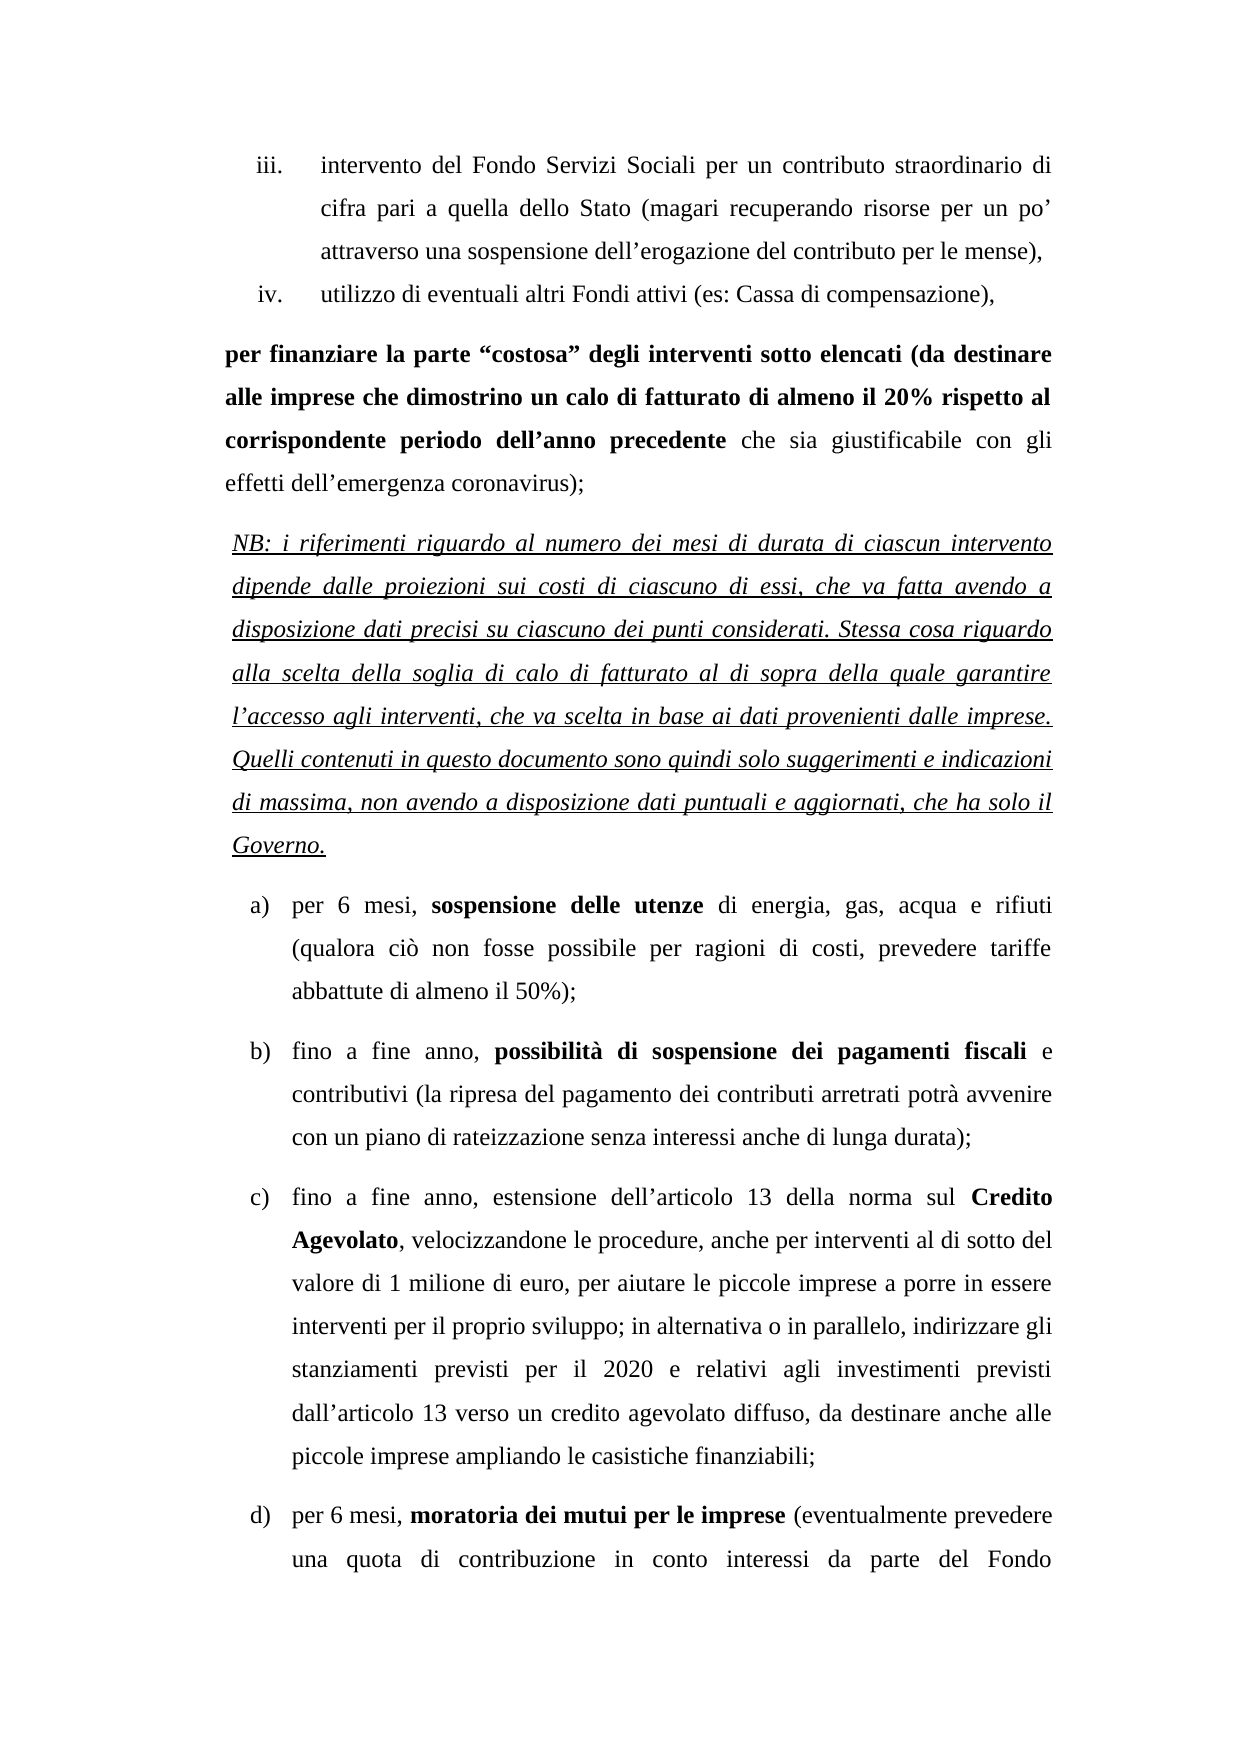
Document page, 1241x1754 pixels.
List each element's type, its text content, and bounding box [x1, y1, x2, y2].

list NB: i riferimenti riguardo al numero dei mesi di durata di ciascun intervento dipende dalle proiezioni sui costi di ciascuno di essi, che va fatta avendo a disposizione dati precisi su ciascuno dei punti considerati. Stessa cosa riguardo alla scelta della soglia di calo di fatturato al di sopra della quale garantire l’accesso agli interventi, che va scelta in base ai dati provenienti dalle imprese. Quelli contenuti in questo documento sono quindi solo suggerimenti e indicazioni di massima, non avendo a disposizione dati puntuali e aggiornati, che ha solo il Governo. [232, 555, 1053, 639]
list NB: i riferimenti riguardo al numero dei mesi di durata di ciascun intervento dipende dalle proiezioni sui costi di ciascuno di essi, che va fatta avendo a disposizione dati precisi su ciascuno dei punti considerati. Stessa cosa riguardo alla scelta della soglia di calo di fatturato al di sopra della quale garantire l’accesso agli interventi, che va scelta in base ai dati provenienti dalle imprese. Quelli contenuti in questo documento sono quindi solo suggerimenti e indicazioni di massima, non avendo a disposizione dati puntuali e aggiornati, che ha solo il Governo. [232, 813, 1053, 859]
list fino a fine anno, possibilità di sospensione dei pagamenti fiscali e contributivi (la ripresa del pagamento dei contributi arretrati potrà avvenire con un piano di rateizzazione senza interessi anche di lunga durata); [250, 1036, 1053, 1151]
list intervento del Fondo Servizi Sociali per un contributo straordinario di cifra pari a quella dello Stato (magari recuperando risorse per un po’ attraverso una sospensione dell’erogazione del contributo per le mense), [283, 150, 1053, 265]
text per finanziare la parte “costosa” degli interventi sotto elencati (da destinare alle imprese che dimostrino un calo di fatturato di almeno il 20% rispetto al corrispondente periodo dell’anno precedente che sia giustificabile con gli effetti dell’emergenza coronavirus); [225, 339, 1053, 497]
list utilizzo di eventuali altri Fondi attivi (es: Cassa di compensazione), [283, 279, 1053, 308]
list per 6 mesi, sospensione delle utenze di energia, gas, acqua e rifiuti (qualora ciò non fosse possibile per ragioni di costi, prevedere tariffe abbattute di almeno il 50%); [250, 890, 1053, 1005]
list NB: i riferimenti riguardo al numero dei mesi di durata di ciascun intervento dipende dalle proiezioni sui costi di ciascuno di essi, che va fatta avendo a disposizione dati precisi su ciascuno dei punti considerati. Stessa cosa riguardo alla scelta della soglia di calo di fatturato al di sopra della quale garantire l’accesso agli interventi, che va scelta in base ai dati provenienti dalle imprese. Quelli contenuti in questo documento sono quindi solo suggerimenti e indicazioni di massima, non avendo a disposizione dati puntuali e aggiornati, che ha solo il Governo. [232, 641, 1053, 726]
list NB: i riferimenti riguardo al numero dei mesi di durata di ciascun intervento dipende dalle proiezioni sui costi di ciascuno di essi, che va fatta avendo a disposizione dati precisi su ciascuno dei punti considerati. Stessa cosa riguardo alla scelta della soglia di calo di fatturato al di sopra della quale garantire l’accesso agli interventi, che va scelta in base ai dati provenienti dalle imprese. Quelli contenuti in questo documento sono quindi solo suggerimenti e indicazioni di massima, non avendo a disposizione dati puntuali e aggiornati, che ha solo il Governo. [232, 727, 1053, 769]
list fino a fine anno, estensione dell’articolo 13 della norma sul Credito Agevolato, velocizzandone le procedure, anche per interventi al di sotto del valore di 1 milione di euro, per aiutare le piccole imprese a porre in essere interventi per il proprio sviluppo; in alternativa o in parallelo, indirizzare gli stanziamenti previsti per il 2020 e relativi agli investimenti previsti dall’articolo 13 verso un credito agevolato diffuso, da destinare anche alle piccole imprese ampliando le casistiche finanziabili; [250, 1182, 1053, 1469]
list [250, 1501, 1053, 1572]
list NB: i riferimenti riguardo al numero dei mesi di durata di ciascun intervento dipende dalle proiezioni sui costi di ciascuno di essi, che va fatta avendo a disposizione dati precisi su ciascuno dei punti considerati. Stessa cosa riguardo alla scelta della soglia di calo di fatturato al di sopra della quale garantire l’accesso agli interventi, che va scelta in base ai dati provenienti dalle imprese. Quelli contenuti in questo documento sono quindi solo suggerimenti e indicazioni di massima, non avendo a disposizione dati puntuali e aggiornati, che ha solo il Governo. [232, 770, 1053, 812]
